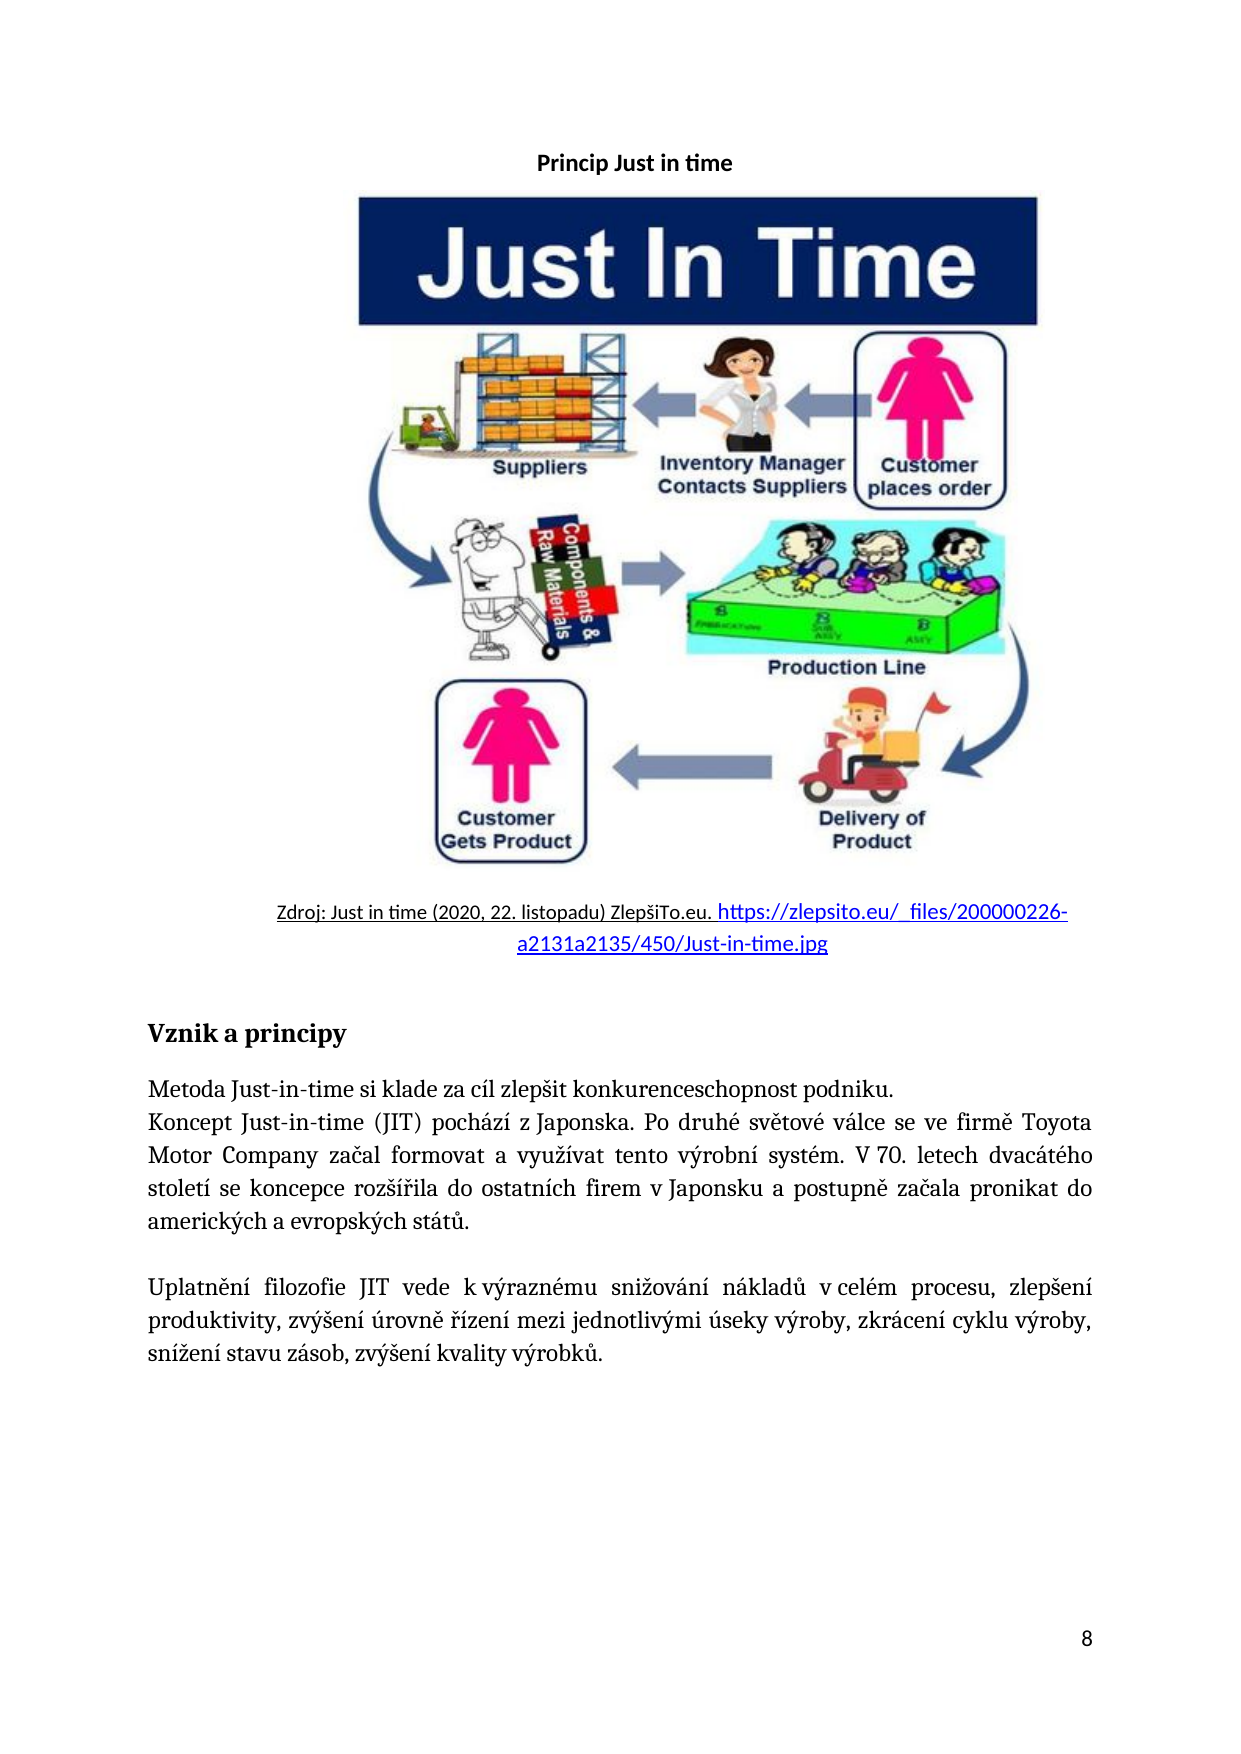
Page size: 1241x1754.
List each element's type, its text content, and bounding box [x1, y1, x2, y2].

picture [342, 190, 1045, 872]
text Koncept Just-in-time (JIT) pochází z Japonska. Po druhé světové válce se ve firmě Toyota Motor Company začal formovat a využívat tento výrobní systém. V 70. letech dvacátého století se koncepce rozšířila do ostatních firem v Japonsku a postupně začala pronikat do amerických a evropských států. [148, 1108, 1093, 1235]
text Princip Just in time [148, 148, 1093, 178]
list Zdroj: Just in time (2020, 22. listopadu) ZlepšiTo.eu. https://zlepsito.eu/_files/200000226-a2131a2135/450/Just-in-time.jpg [252, 897, 1093, 957]
text Metoda Just-in-time si klade za cíl zlepšit konkurenceschopnost podniku. [148, 1074, 1093, 1103]
subtitle Vznik a principy [148, 1018, 1093, 1049]
text Uplatnění filozofie JIT vede k výraznému snižování nákladů v celém procesu, zlepšení produktivity, zvýšení úrovně řízení mezi jednotlivými úseky výroby, zkrácení cyklu výroby, snížení stavu zásob, zvýšení kvality výrobků. [148, 1273, 1093, 1367]
